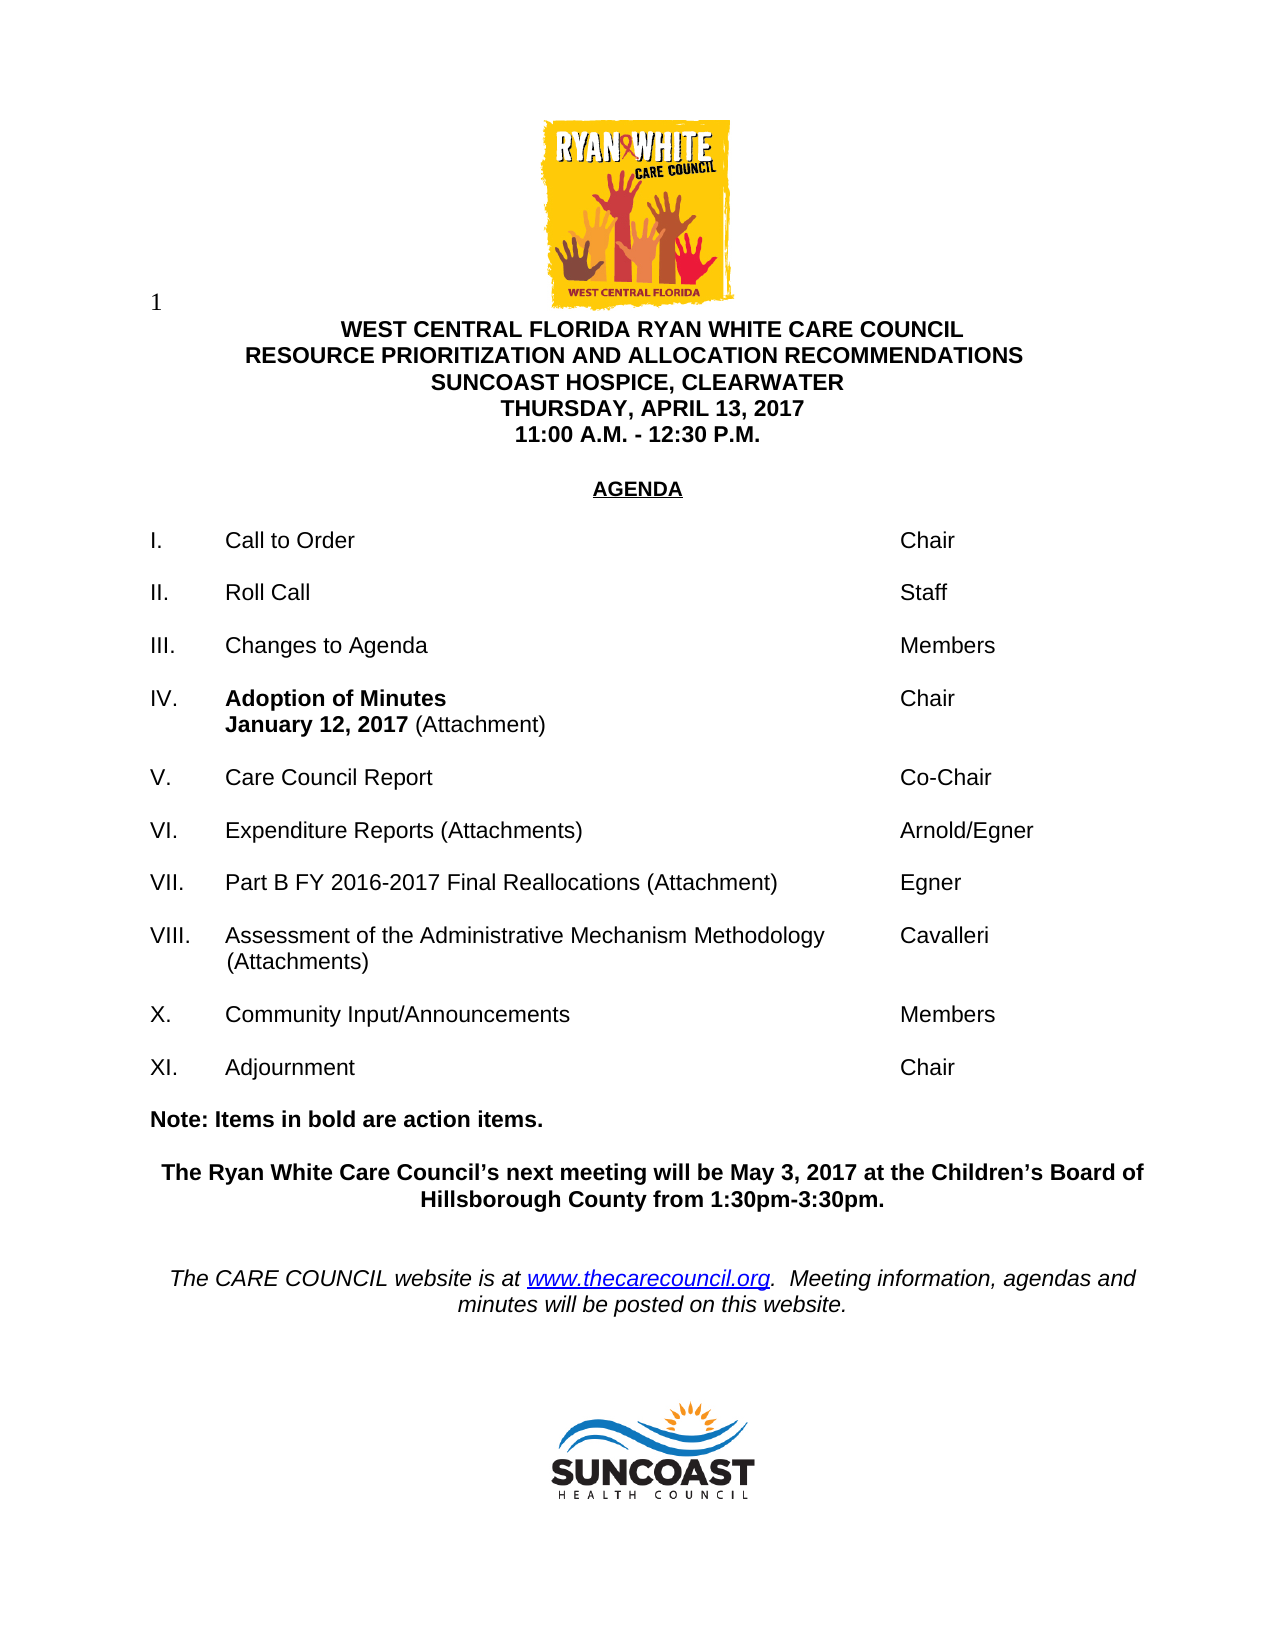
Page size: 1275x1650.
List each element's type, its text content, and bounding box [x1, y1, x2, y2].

list Changes to Agenda Members [150, 632, 1155, 658]
text AGENDA [150, 476, 1155, 500]
text WEST CENTRAL FLORIDA RYAN WHITE CARE COUNCIL [150, 316, 1155, 342]
text The CARE COUNCIL website is at www.thecarecouncil.org. Meeting information, agendas and minutes will be posted on this website. [150, 1264, 1155, 1317]
text The Ryan White Care Council’s next meeting will be May 3, 2017 at the Children’s Board of Hillsborough County from 1:30pm-3:30pm. [150, 1159, 1155, 1212]
picture [548, 1399, 757, 1500]
list Adoption of Minutes Chair [150, 685, 1155, 711]
list Roll Call Staff [150, 579, 1155, 606]
list Care Council Report Co-Chair [150, 764, 1155, 790]
list Call to Order Chair [150, 527, 1155, 553]
list Part B FY 2016-2017 Final Reallocations (Attachment) Egner [150, 869, 1155, 896]
text XI. Adjournment Chair [150, 1054, 1155, 1080]
text Note: Items in bold are action items. [150, 1106, 1155, 1133]
text X. Community Input/Announcements Members [150, 1001, 1155, 1027]
text THURSDAY, APRIL 13, 2017 [150, 395, 1155, 421]
list Assessment of the Administrative Mechanism Methodology Cavalleri [150, 922, 1155, 948]
picture [540, 120, 735, 311]
text January 12, 2017 (Attachment) [150, 711, 1155, 737]
text 11:00 A.M. - 12:30 P.M. [150, 421, 1155, 448]
text SUNCOAST HOSPICE, CLEARWATER [150, 368, 1155, 395]
text (Attachments) [150, 948, 1155, 975]
list Expenditure Reports (Attachments) Arnold/Egner [150, 817, 1155, 843]
text RESOURCE PRIORITIZATION AND ALLOCATION RECOMMENDATIONS [150, 342, 1155, 368]
